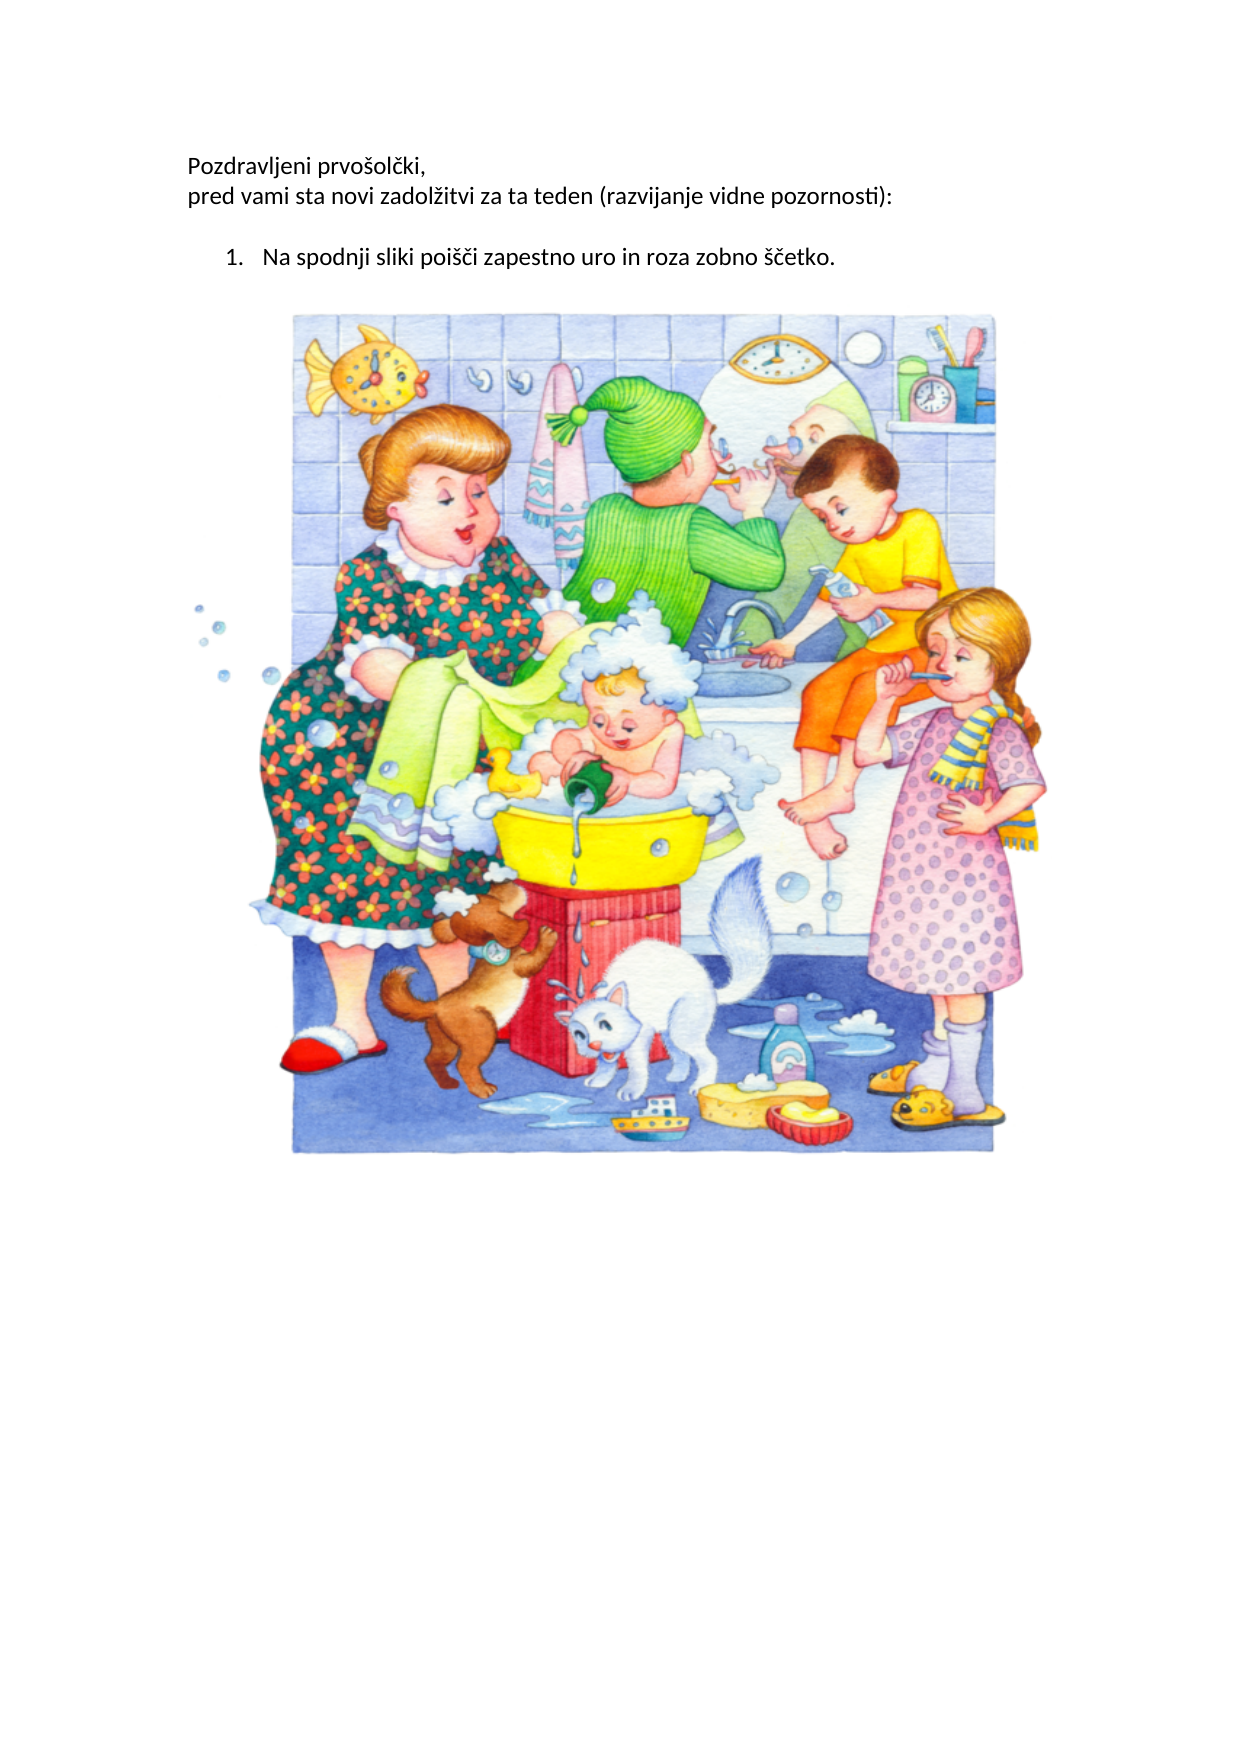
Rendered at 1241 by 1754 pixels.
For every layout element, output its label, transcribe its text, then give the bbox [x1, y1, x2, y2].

text pred vami sta novi zadolžitvi za ta teden (razvijanje vidne pozornosti): [187, 181, 1053, 211]
text Pozdravljeni prvošolčki, [187, 150, 1053, 181]
list Na spodnji sliki poišči zapestno uro in roza zobno ščetko. [225, 242, 1053, 272]
picture [187, 302, 1053, 1161]
